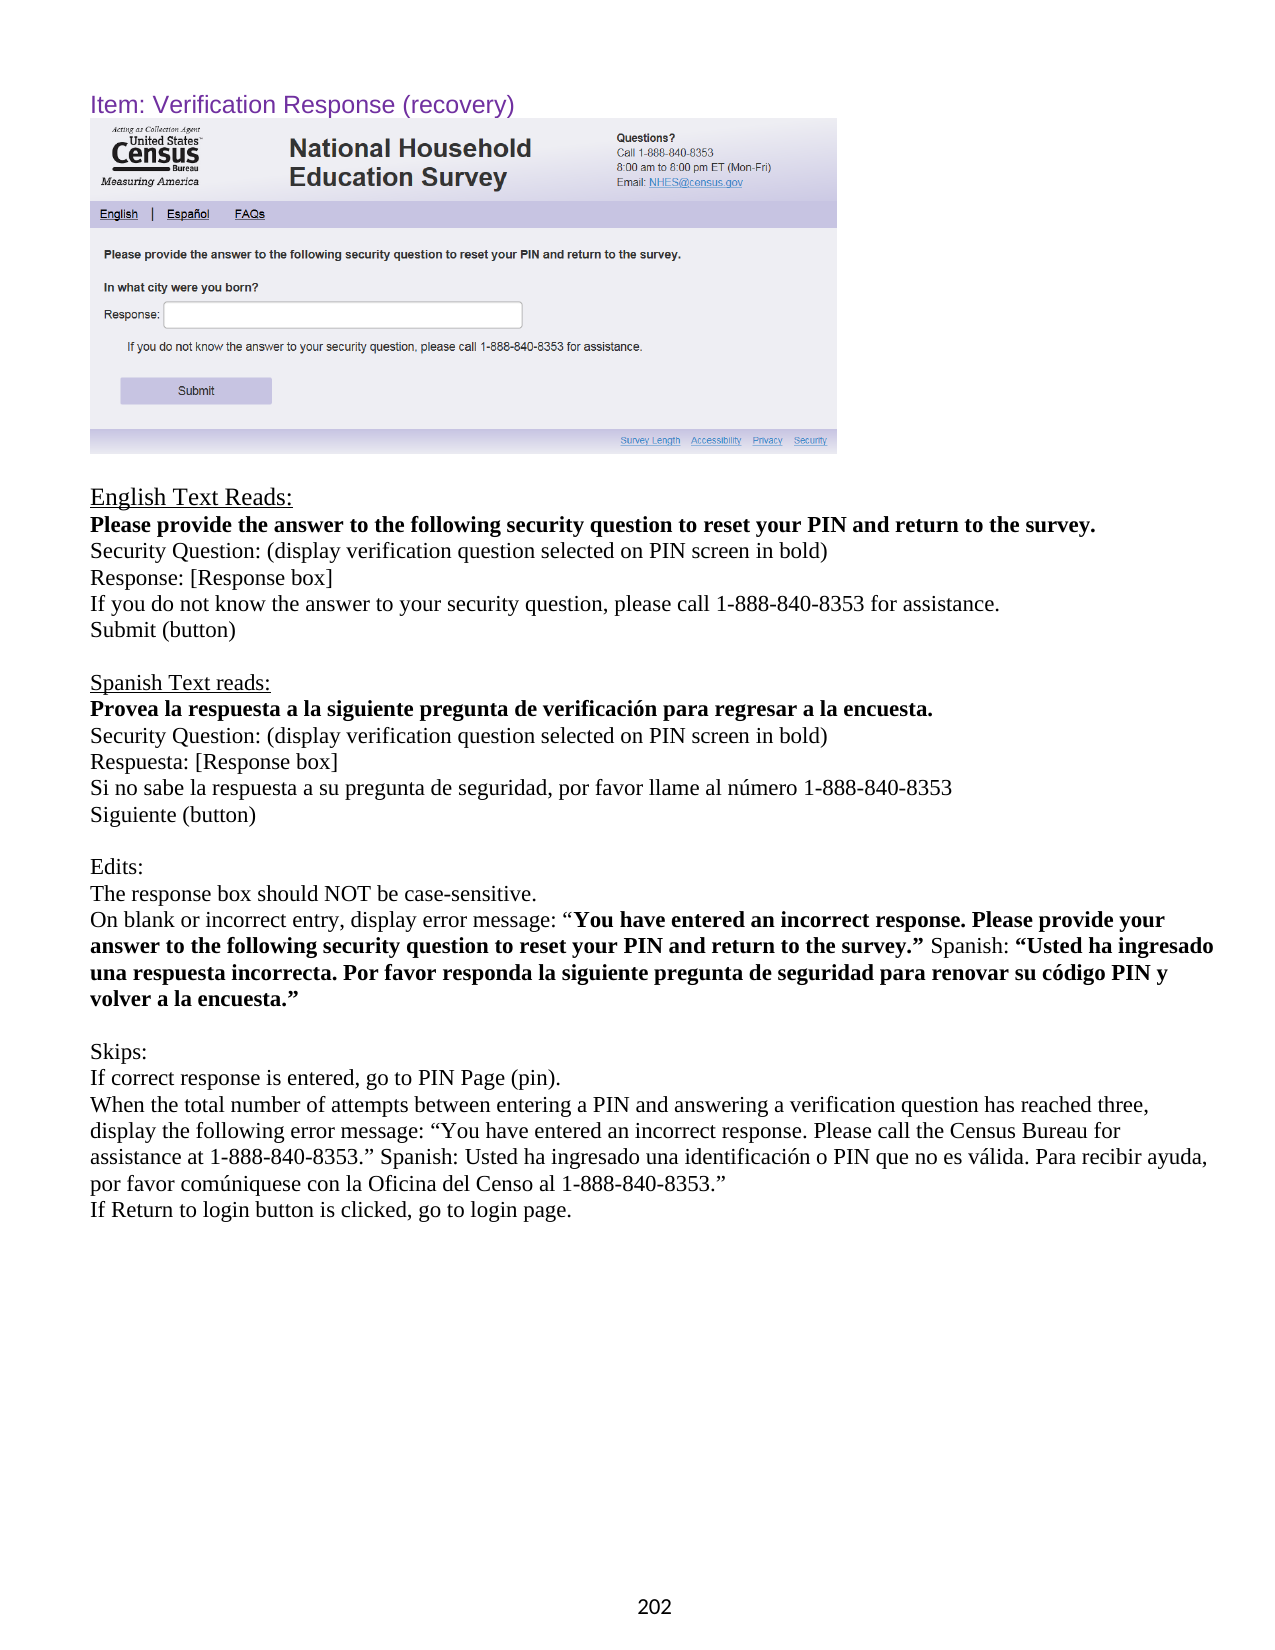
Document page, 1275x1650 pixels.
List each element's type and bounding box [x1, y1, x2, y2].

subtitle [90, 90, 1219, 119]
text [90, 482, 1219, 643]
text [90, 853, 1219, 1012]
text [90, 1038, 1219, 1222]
picture [90, 118, 837, 454]
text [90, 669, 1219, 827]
